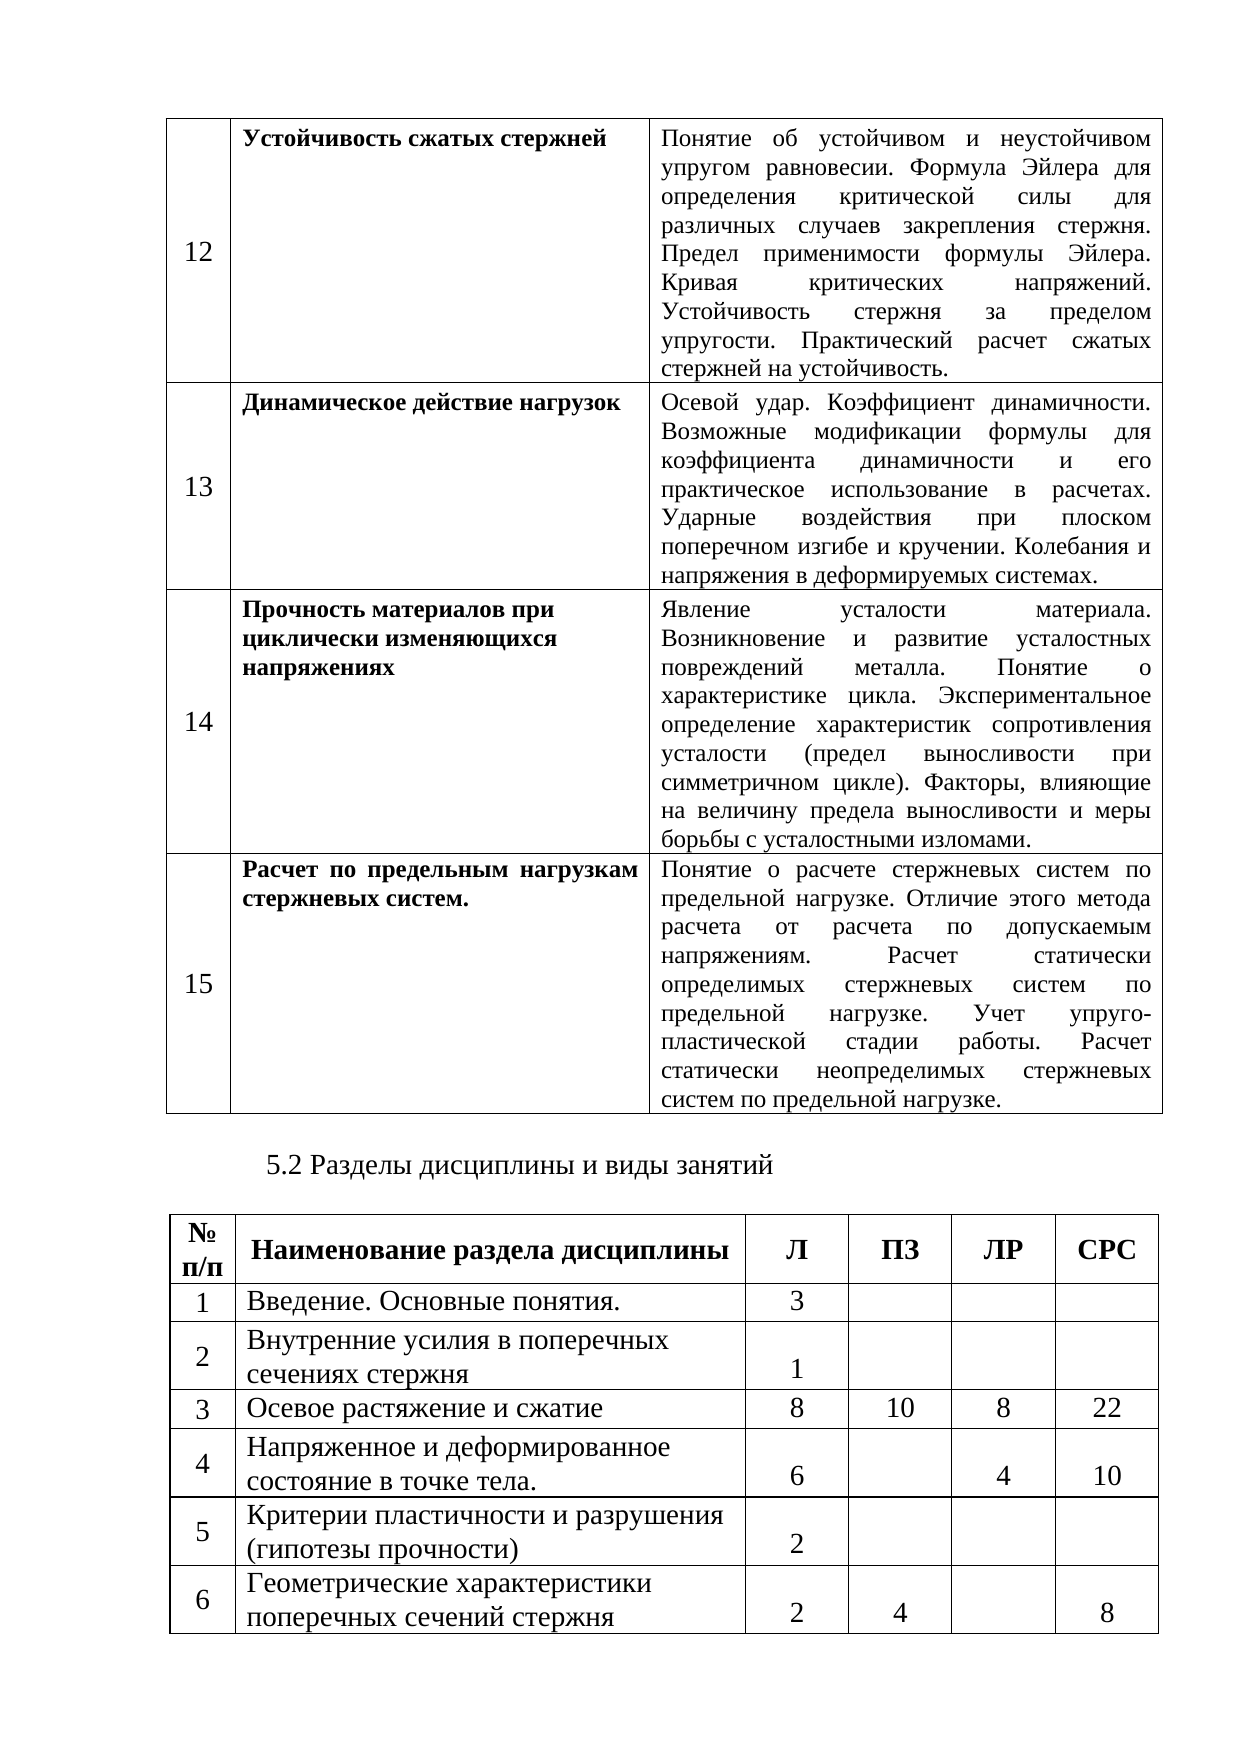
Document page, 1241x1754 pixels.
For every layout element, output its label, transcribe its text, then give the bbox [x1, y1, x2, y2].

table_header Наименование раздела дисциплины [236, 1215, 745, 1282]
table_cell Динамическое действие нагрузок [231, 383, 649, 589]
table_cell 3 [746, 1284, 848, 1321]
table_cell 12 [167, 119, 230, 382]
table_cell 8 [1056, 1566, 1158, 1633]
table_cell Внутренние усилия в поперечных сечениях стержня [236, 1322, 745, 1389]
table_cell [1056, 1284, 1158, 1321]
table_cell 2 [171, 1322, 235, 1389]
table_cell 15 [167, 854, 230, 1113]
table_cell 6 [171, 1566, 235, 1633]
table_cell [952, 1284, 1055, 1321]
table_cell Осевое растяжение и сжатие [236, 1390, 745, 1428]
table_cell Напряженное и деформированное состояние в точке тела. [236, 1429, 745, 1496]
table_cell 5 [171, 1498, 235, 1564]
table_cell Понятие о расчете стержневых систем по предельной нагрузке. Отличие этого метода расчета от расчета по допускаемым напряжениям. Расчет статически определимых стержневых систем по предельной нагрузке. Учет упруго-пластической стадии работы. Расчет статически неопределимых стержневых систем по предельной нагрузке. [650, 854, 1162, 1113]
table_cell Понятие об устойчивом и неустойчивом упругом равновесии. Формула Эйлера для определения критической силы для различных случаев закрепления стержня. Предел применимости формулы Эйлера. Кривая критических напряжений. Устойчивость стержня за пределом упругости. Практический расчет сжатых стержней на устойчивость. [650, 119, 1162, 382]
table_header Л [746, 1215, 848, 1282]
table_cell [952, 1322, 1055, 1389]
table_cell [1056, 1322, 1158, 1389]
table_cell 10 [1056, 1429, 1158, 1496]
table_cell 10 [849, 1390, 951, 1428]
table_cell 2 [746, 1498, 848, 1564]
table_cell Расчет по предельным нагрузкам стержневых систем. [231, 854, 649, 1113]
table_cell Осевой удар. Коэффициент динамичности. Возможные модификации формулы для коэффициента динамичности и его практическое использование в расчетах. Ударные воздействия при плоском поперечном изгибе и кручении. Колебания и напряжения в деформируемых системах. [650, 383, 1162, 589]
table_cell Введение. Основные понятия. [236, 1284, 745, 1321]
table_cell 1 [171, 1284, 235, 1321]
table_header ПЗ [849, 1215, 951, 1282]
table_cell 1 [746, 1322, 848, 1389]
table_cell 4 [952, 1429, 1055, 1496]
table_header ЛР [952, 1215, 1055, 1282]
text 5.2 Разделы дисциплины и виды занятий [177, 1147, 1152, 1181]
table_cell [952, 1498, 1055, 1564]
table_cell [849, 1429, 951, 1496]
table_cell Прочность материалов при циклически изменяющихся напряжениях [231, 590, 649, 853]
table_cell 4 [171, 1429, 235, 1496]
table_cell [849, 1498, 951, 1564]
table_cell 13 [167, 383, 230, 589]
table_cell 3 [171, 1390, 235, 1428]
table_cell 4 [849, 1566, 951, 1633]
table_cell Геометрические характеристики поперечных сечений стержня [236, 1566, 745, 1633]
table_cell Устойчивость сжатых стержней [231, 119, 649, 382]
table_cell 8 [952, 1390, 1055, 1428]
table_cell Критерии пластичности и разрушения (гипотезы прочности) [236, 1498, 745, 1564]
table_header СРС [1056, 1215, 1158, 1282]
table_cell [849, 1284, 951, 1321]
table_cell [952, 1566, 1055, 1633]
table_cell 14 [167, 590, 230, 853]
table_cell 8 [746, 1390, 848, 1428]
table_cell [849, 1322, 951, 1389]
table_header № п/п [171, 1215, 235, 1282]
table_cell 6 [746, 1429, 848, 1496]
table_cell Явление усталости материала. Возникновение и развитие усталостных повреждений металла. Понятие о характеристике цикла. Экспериментальное определение характеристик сопротивления усталости (предел выносливости при симметричном цикле). Факторы, влияющие на величину предела выносливости и меры борьбы с усталостными изломами. [650, 590, 1162, 853]
table_cell [1056, 1498, 1158, 1564]
table_cell 22 [1056, 1390, 1158, 1428]
table_cell 2 [746, 1566, 848, 1633]
